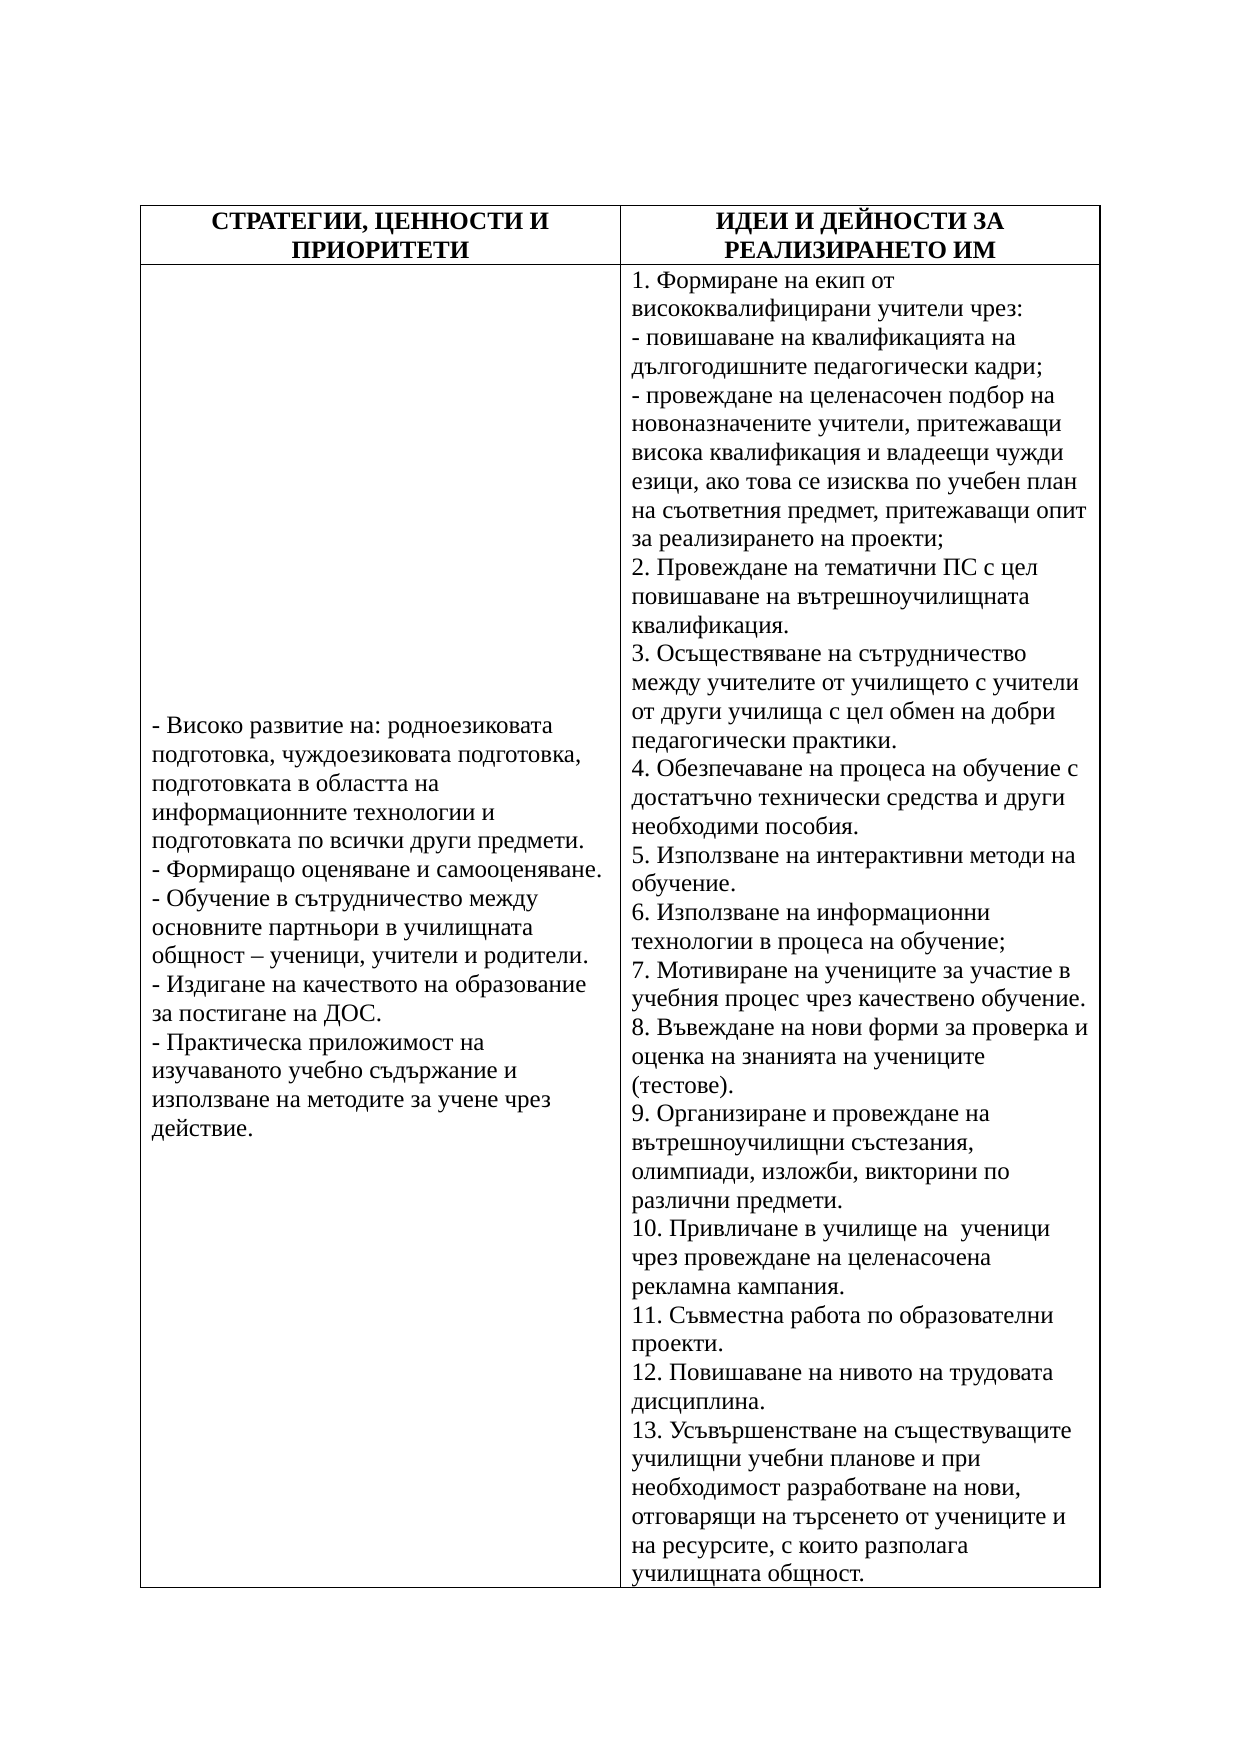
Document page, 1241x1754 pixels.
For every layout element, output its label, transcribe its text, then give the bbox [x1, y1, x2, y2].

table_header ИДЕИ И ДЕЙНОСТИ ЗА РЕАЛИЗИРАНЕТО ИМ [621, 206, 1099, 264]
table_cell 1. Формиране на екип от висококвалифицирани учители чрез: - повишаване на квалификацията на дългогодишните педагогически кадри; - провеждане на целенасочен подбор на новоназначените учители, притежаващи висока квалификация и владеещи чужди езици, ако това се изисква по учебен план на съответния предмет, притежаващи опит за реализирането на проекти; 2. Провеждане на тематични ПС с цел повишаване на вътрешноучилищната квалификация. 3. Осъществяване на сътрудничество между учителите от училището с учители от други училища с цел обмен на добри педагогически практики. 4. Обезпечаване на процеса на обучение с достатъчно технически средства и други необходими пособия. 5. Използване на интерактивни методи на обучение. 6. Използване на информационни технологии в процеса на обучение; 7. Мотивиране на учениците за участие в учебния процес чрез качествено обучение. 8. Въвеждане на нови форми за проверка и оценка на знанията на учениците (тестове). 9. Организиране и провеждане на вътрешноучилищни състезания, олимпиади, изложби, викторини по различни предмети. 10. Привличане в училище на ученици чрез провеждане на целенасочена рекламна кампания. 11. Съвместна работа по образователни проекти. 12. Повишаване на нивото на трудовата дисциплина. 13. Усъвършенстване на съществуващите училищни учебни планове и при необходимост разработване на нови, отговарящи на търсенето от учениците и на ресурсите, с които разполага училищната общност. [621, 265, 1099, 1587]
table_header СТРАТЕГИИ, ЦЕННОСТИ И ПРИОРИТЕТИ [141, 206, 620, 264]
table_cell - Високо развитие на: родноезиковата подготовка, чуждоезиковата подготовка, подготовката в областта на информационните технологии и подготовката по всички други предмети. - Формиращо оценяване и самооценяване. - Обучение в сътрудничество между основните партньори в училищната общност – ученици, учители и родители. - Издигане на качеството на образование за постигане на ДОС. - Практическа приложимост на изучаваното учебно съдържание и използване на методите за учене чрез действие. [141, 265, 620, 1587]
